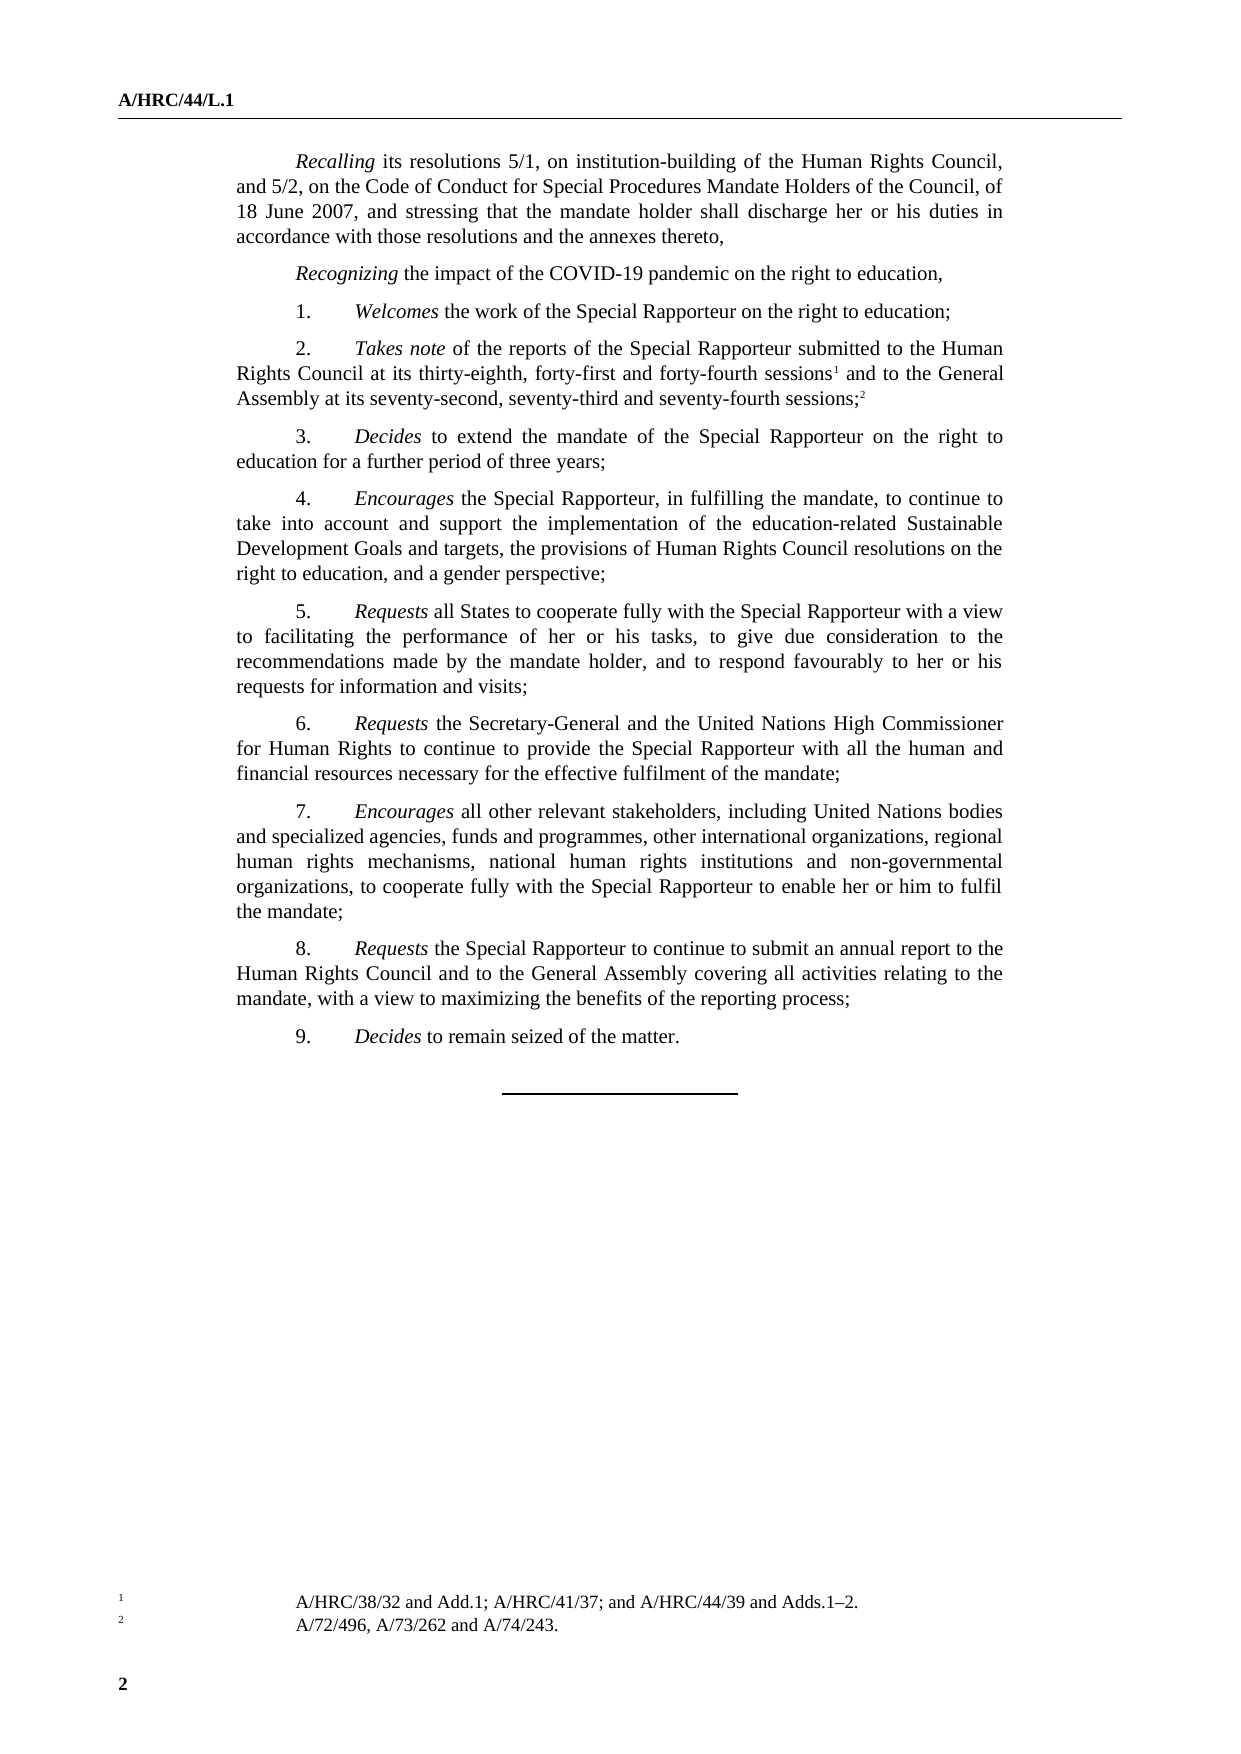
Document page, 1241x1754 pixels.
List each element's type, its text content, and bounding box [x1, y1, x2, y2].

text Recognizing the impact of the COVID-19 pandemic on the right to education, [236, 260, 1004, 285]
text 4. Encourages the Special Rapporteur, in fulfilling the mandate, to continue to take into account and support the implementation of the education-related Sustainable Development Goals and targets, the provisions of Human Rights Council resolutions on the right to education, and a gender perspective; [236, 485, 1004, 585]
text 6. Requests the Secretary-General and the United Nations High Commissioner for Human Rights to continue to provide the Special Rapporteur with all the human and financial resources necessary for the effective fulfilment of the mandate; [236, 710, 1004, 785]
text 5. Requests all States to cooperate fully with the Special Rapporteur with a view to facilitating the performance of her or his tasks, to give due consideration to the recommendations made by the mandate holder, and to respond favourably to her or his requests for information and visits; [236, 598, 1004, 698]
text 3. Decides to extend the mandate of the Special Rapporteur on the right to education for a further period of three years; [236, 423, 1004, 473]
text Recalling its resolutions 5/1, on institution-building of the Human Rights Council, and 5/2, on the Code of Conduct for Special Procedures Mandate Holders of the Council, of 18 June 2007, and stressing that the mandate holder shall discharge her or his duties in accordance with those resolutions and the annexes thereto, [236, 148, 1004, 248]
text 1. Welcomes the work of the Special Rapporteur on the right to education; [236, 298, 1004, 323]
text 2. Takes note of the reports of the Special Rapporteur submitted to the Human Rights Council at its thirty-eighth, forty-first and forty-fourth sessions and to the General Assembly at its seventy-second, seventy-third and seventy-fourth sessions; [236, 335, 1004, 410]
text 7. Encourages all other relevant stakeholders, including United Nations bodies and specialized agencies, funds and programmes, other international organizations, regional human rights mechanisms, national human rights institutions and non-governmental organizations, to cooperate fully with the Special Rapporteur to enable her or him to fulfil the mandate; [236, 798, 1004, 923]
text 8. Requests the Special Rapporteur to continue to submit an annual report to the Human Rights Council and to the General Assembly covering all activities relating to the mandate, with a view to maximizing the benefits of the reporting process; [236, 935, 1004, 1010]
text 9. Decides to remain seized of the matter. [236, 1023, 1004, 1048]
